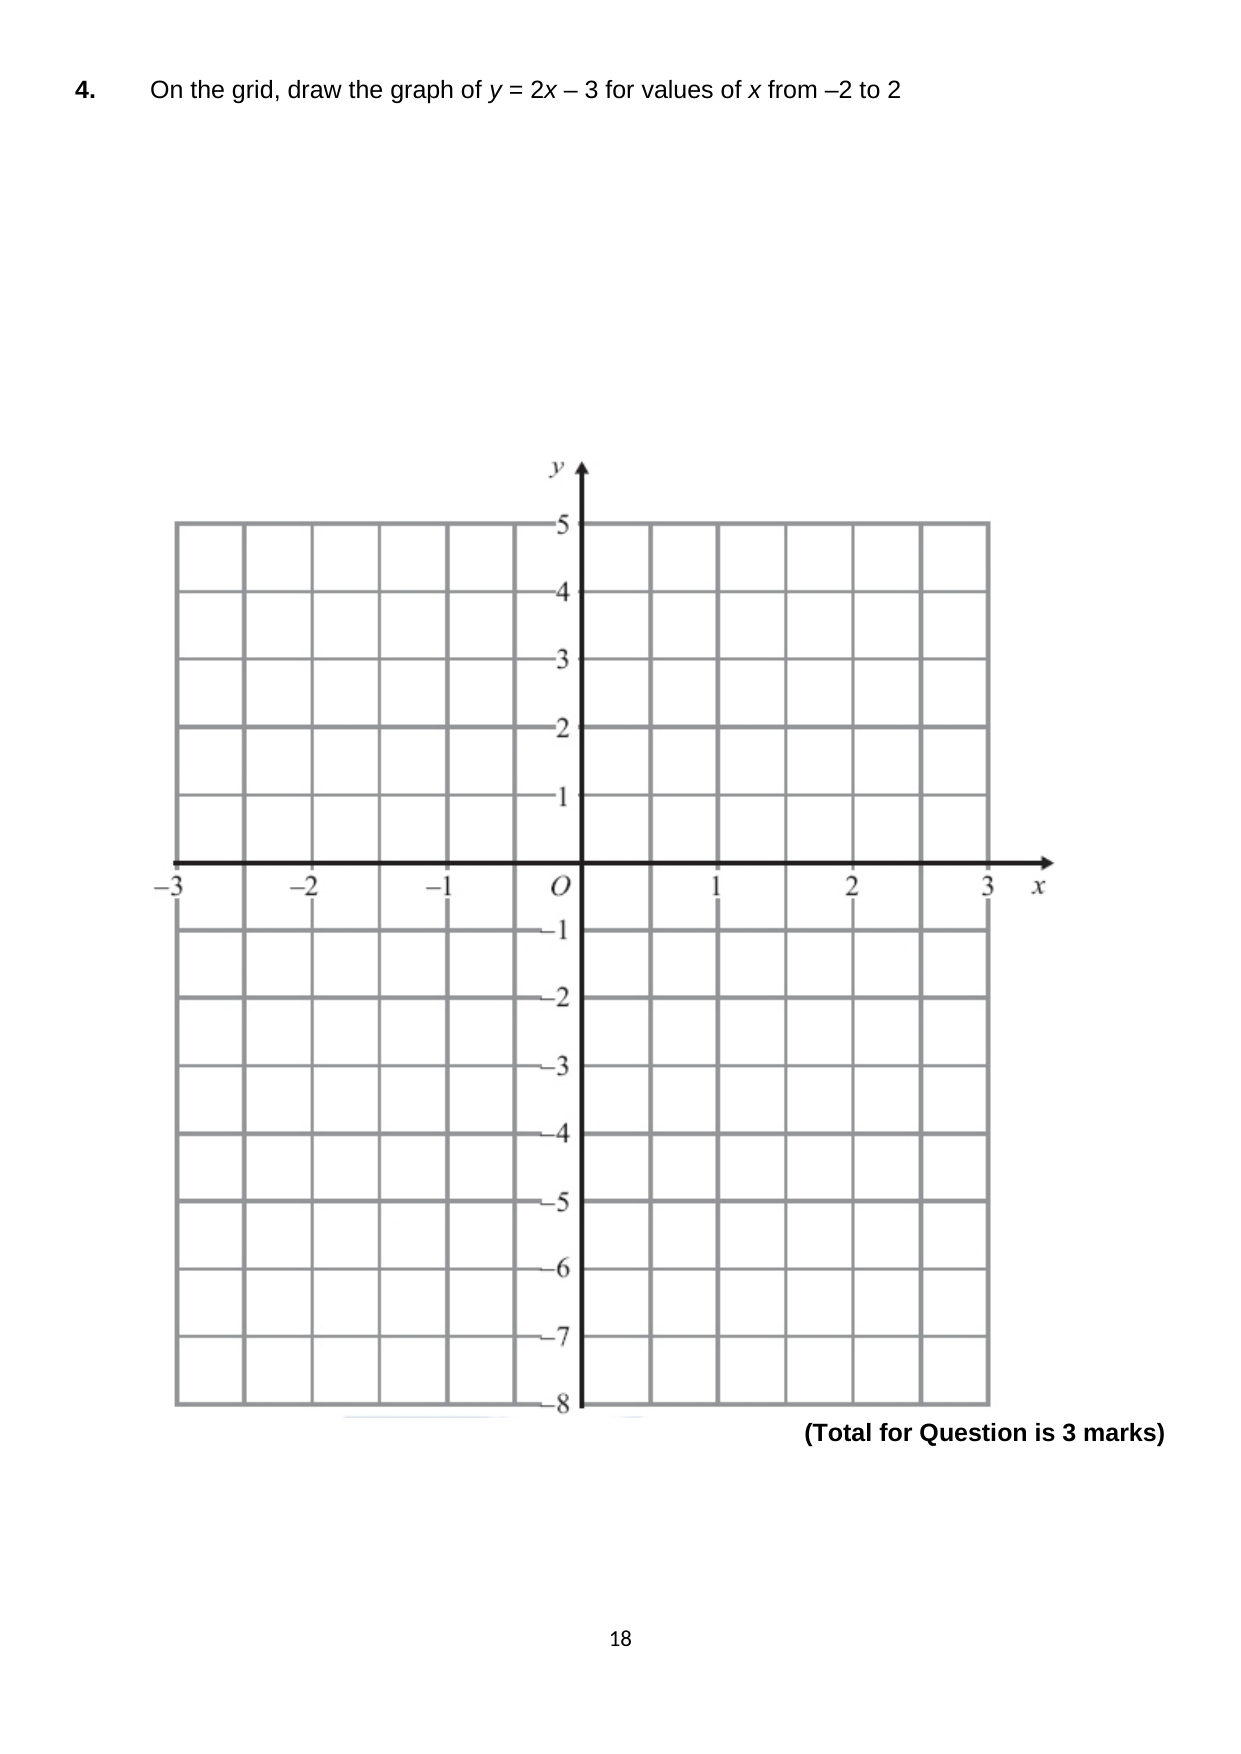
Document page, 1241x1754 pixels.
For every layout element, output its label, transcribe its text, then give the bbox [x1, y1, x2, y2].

text (Total for Question is 3 marks) [75, 1417, 1165, 1446]
text 4. On the grid, draw the graph of y = 2x – 3 for values of x from –2 to 2 [75, 75, 1165, 104]
picture [150, 448, 1058, 1418]
